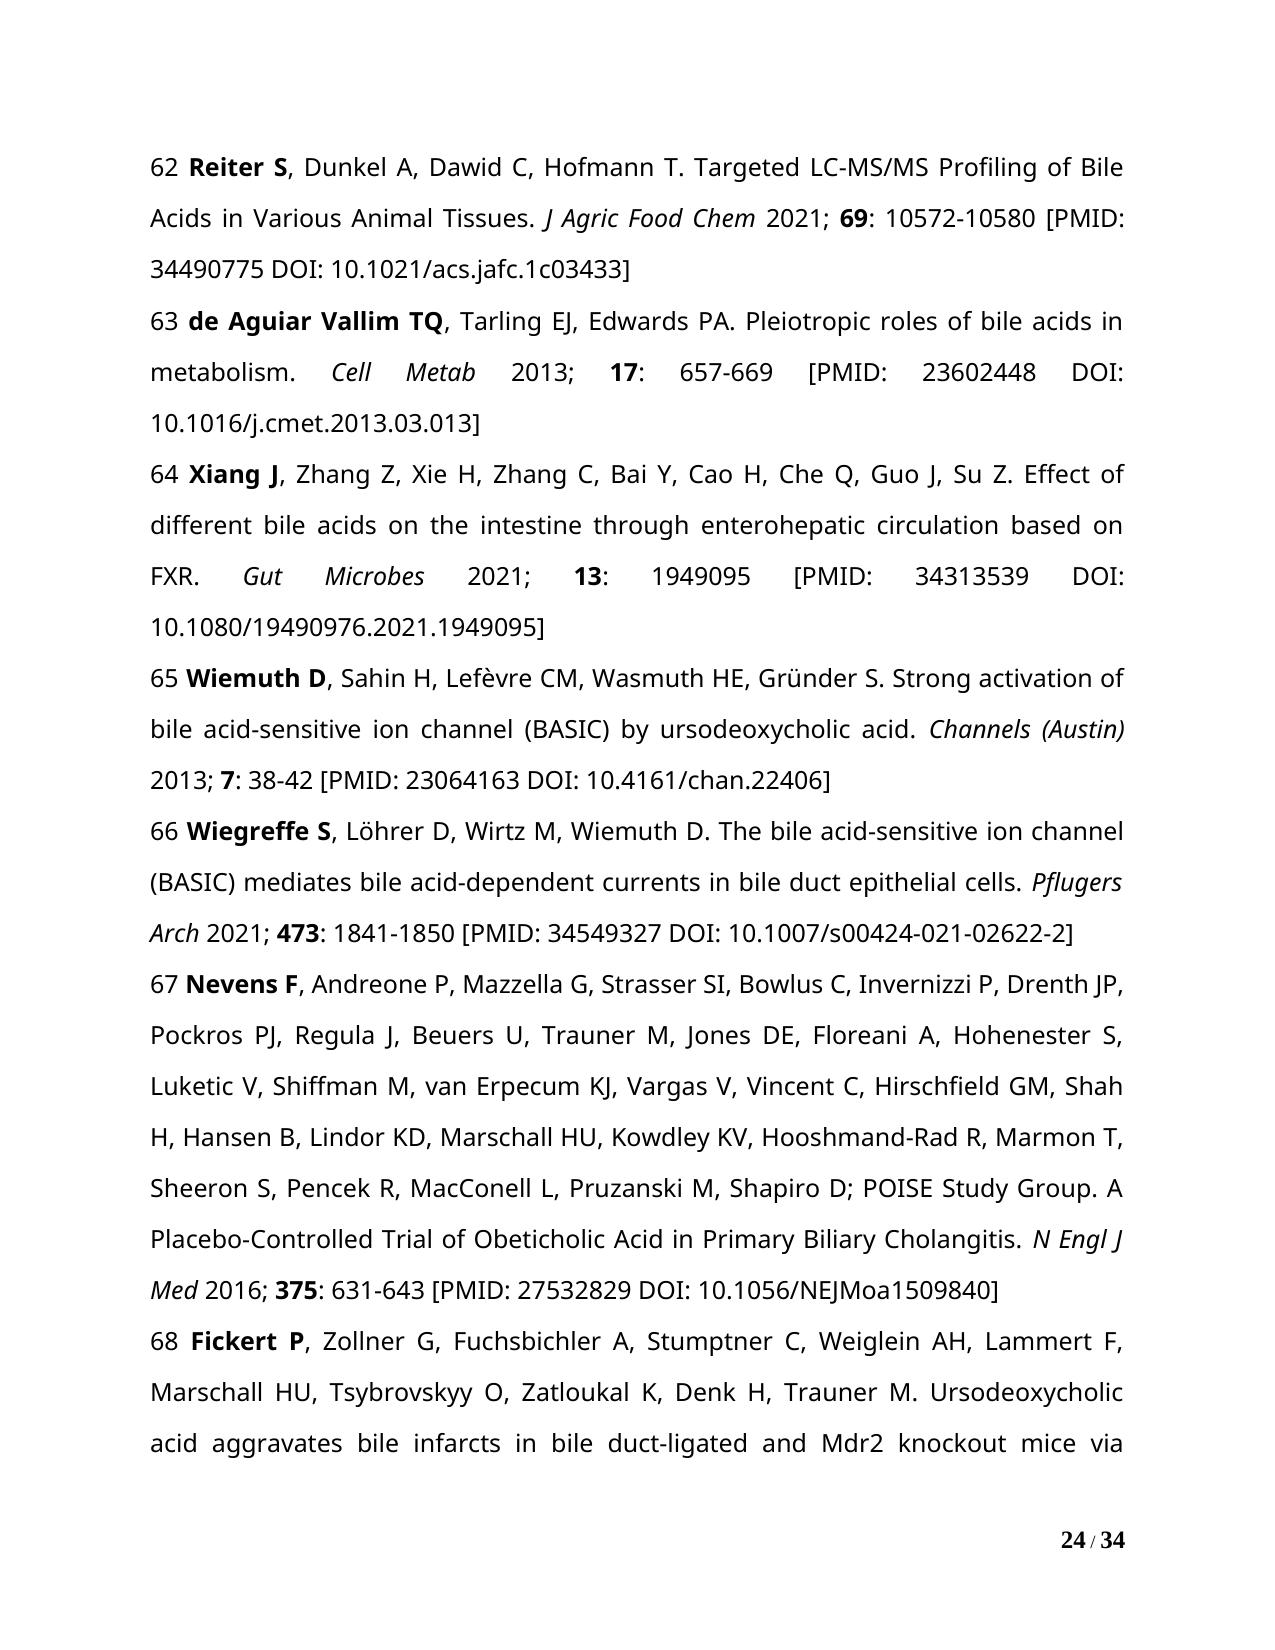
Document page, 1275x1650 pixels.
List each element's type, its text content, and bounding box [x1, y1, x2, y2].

text 67 Nevens F, Andreone P, Mazzella G, Strasser SI, Bowlus C, Invernizzi P, Drenth JP, Pockros PJ, Regula J, Beuers U, Trauner M, Jones DE, Floreani A, Hohenester S, Luketic V, Shiffman M, van Erpecum KJ, Vargas V, Vincent C, Hirschfield GM, Shah H, Hansen B, Lindor KD, Marschall HU, Kowdley KV, Hooshmand-Rad R, Marmon T, Sheeron S, Pencek R, MacConell L, Pruzanski M, Shapiro D; POISE Study Group. A Placebo-Controlled Trial of Obeticholic Acid in Primary Biliary Cholangitis. N Engl J Med 2016; 375: 631-643 [PMID: 27532829 DOI: 10.1056/NEJMoa1509840] [150, 967, 1125, 1307]
text 63 de Aguiar Vallim TQ, Tarling EJ, Edwards PA. Pleiotropic roles of bile acids in metabolism. Cell Metab 2013; 17: 657-669 [PMID: 23602448 DOI: 10.1016/j.cmet.2013.03.013] [150, 303, 1125, 439]
text 64 Xiang J, Zhang Z, Xie H, Zhang C, Bai Y, Cao H, Che Q, Guo J, Su Z. Effect of different bile acids on the intestine through enterohepatic circulation based on FXR. Gut Microbes 2021; 13: 1949095 [PMID: 34313539 DOI: 10.1080/19490976.2021.1949095] [150, 456, 1125, 643]
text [150, 1324, 1125, 1460]
text 62 Reiter S, Dunkel A, Dawid C, Hofmann T. Targeted LC-MS/MS Profiling of Bile Acids in Various Animal Tissues. J Agric Food Chem 2021; 69: 10572-10580 [PMID: 34490775 DOI: 10.1021/acs.jafc.1c03433] [150, 150, 1125, 286]
text 66 Wiegreffe S, Löhrer D, Wirtz M, Wiemuth D. The bile acid-sensitive ion channel (BASIC) mediates bile acid-dependent currents in bile duct epithelial cells. Pflugers Arch 2021; 473: 1841-1850 [PMID: 34549327 DOI: 10.1007/s00424-021-02622-2] [150, 813, 1125, 950]
text 65 Wiemuth D, Sahin H, Lefèvre CM, Wasmuth HE, Gründer S. Strong activation of bile acid-sensitive ion channel (BASIC) by ursodeoxycholic acid. Channels (Austin) 2013; 7: 38-42 [PMID: 23064163 DOI: 10.4161/chan.22406] [150, 660, 1125, 797]
